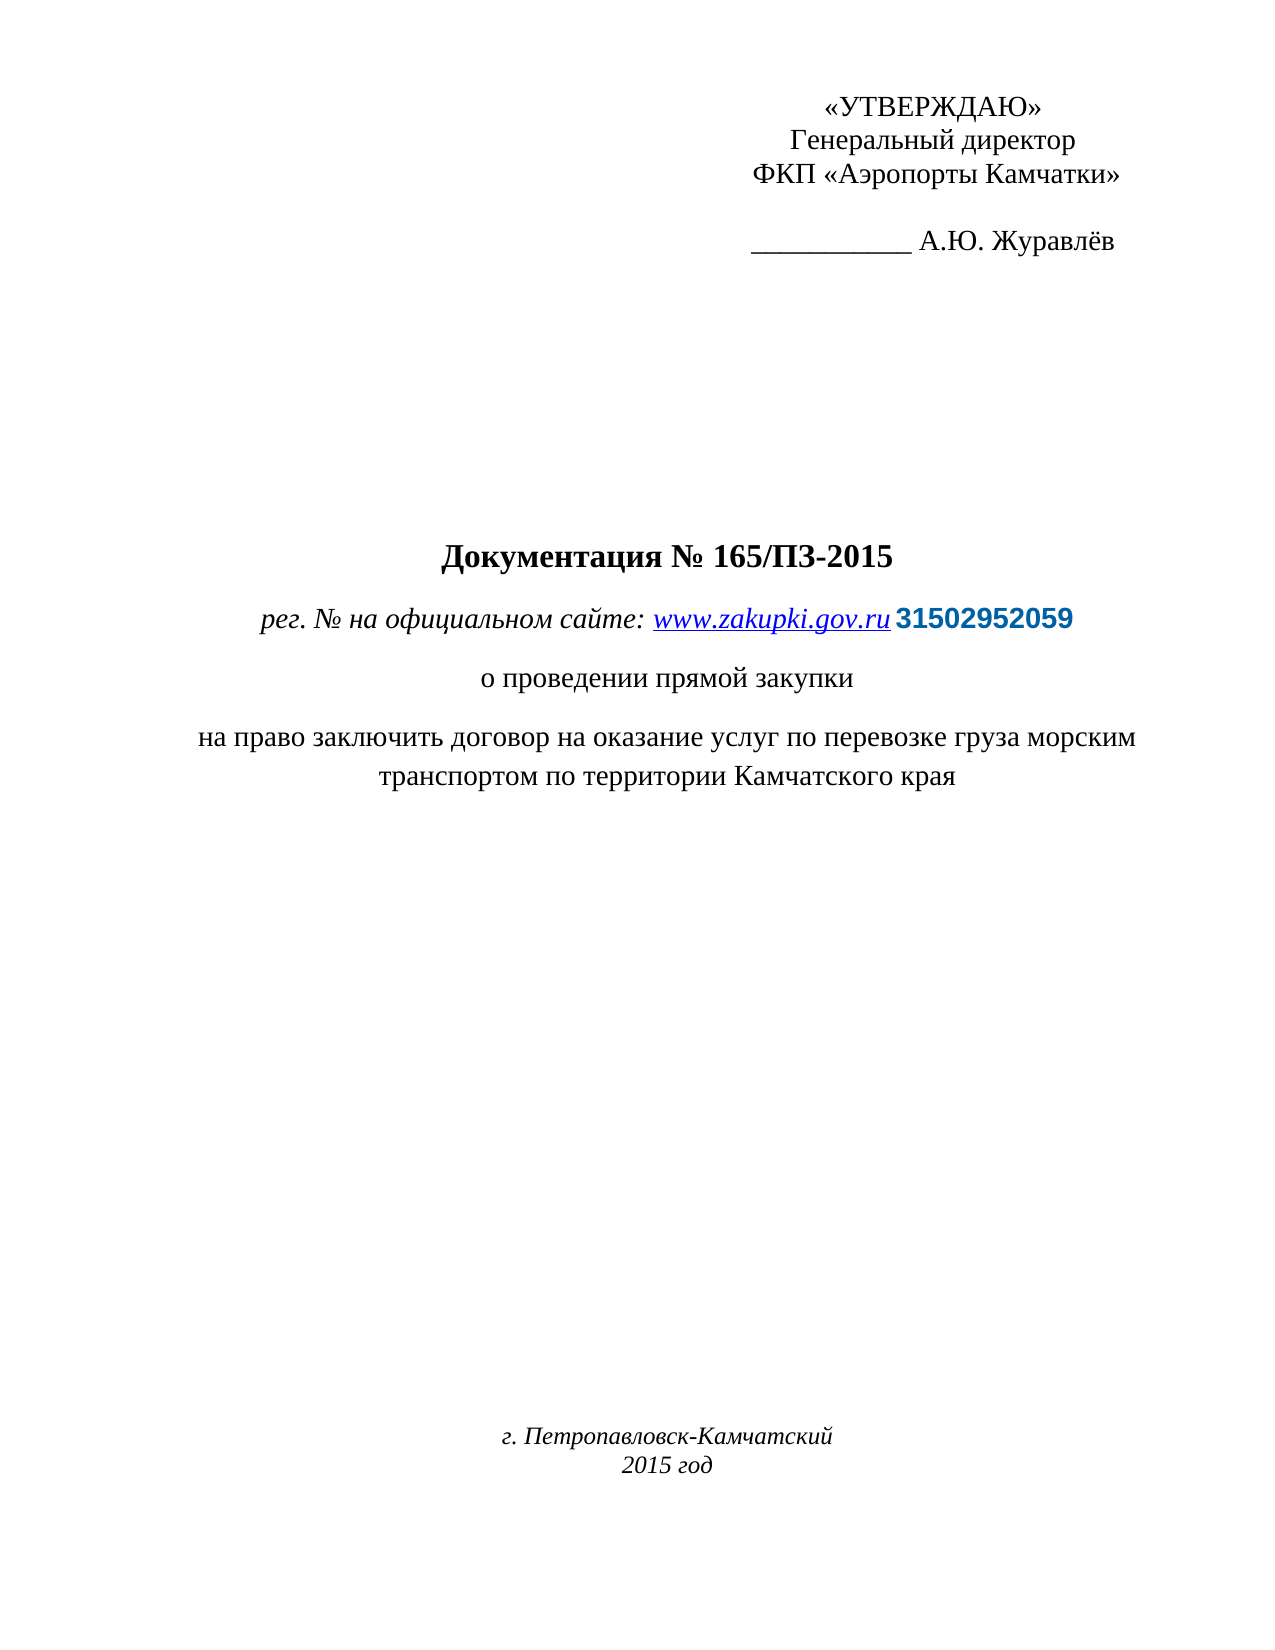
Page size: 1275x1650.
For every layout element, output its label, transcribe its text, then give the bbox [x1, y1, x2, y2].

text Документация № 165/ПЗ-2015 [162, 536, 1172, 574]
text рег. № на официальном сайте: www.zakupki.gov.ru 31502952059 [162, 601, 1172, 634]
text Генеральный директор [694, 122, 1172, 156]
text г. Петропавловск-Камчатский [162, 1421, 1172, 1450]
text о проведении прямой закупки [162, 660, 1172, 694]
text «УТВЕРЖДАЮ» [694, 89, 1172, 122]
text ___________ А.Ю. Журавлёв [694, 223, 1172, 256]
text на право заключить договор на оказание услуг по перевозке груза морским транспортом по территории Камчатского края [162, 719, 1172, 792]
text ФКП «Аэропорты Камчатки» [694, 156, 1172, 189]
text 2015 год [162, 1450, 1172, 1479]
